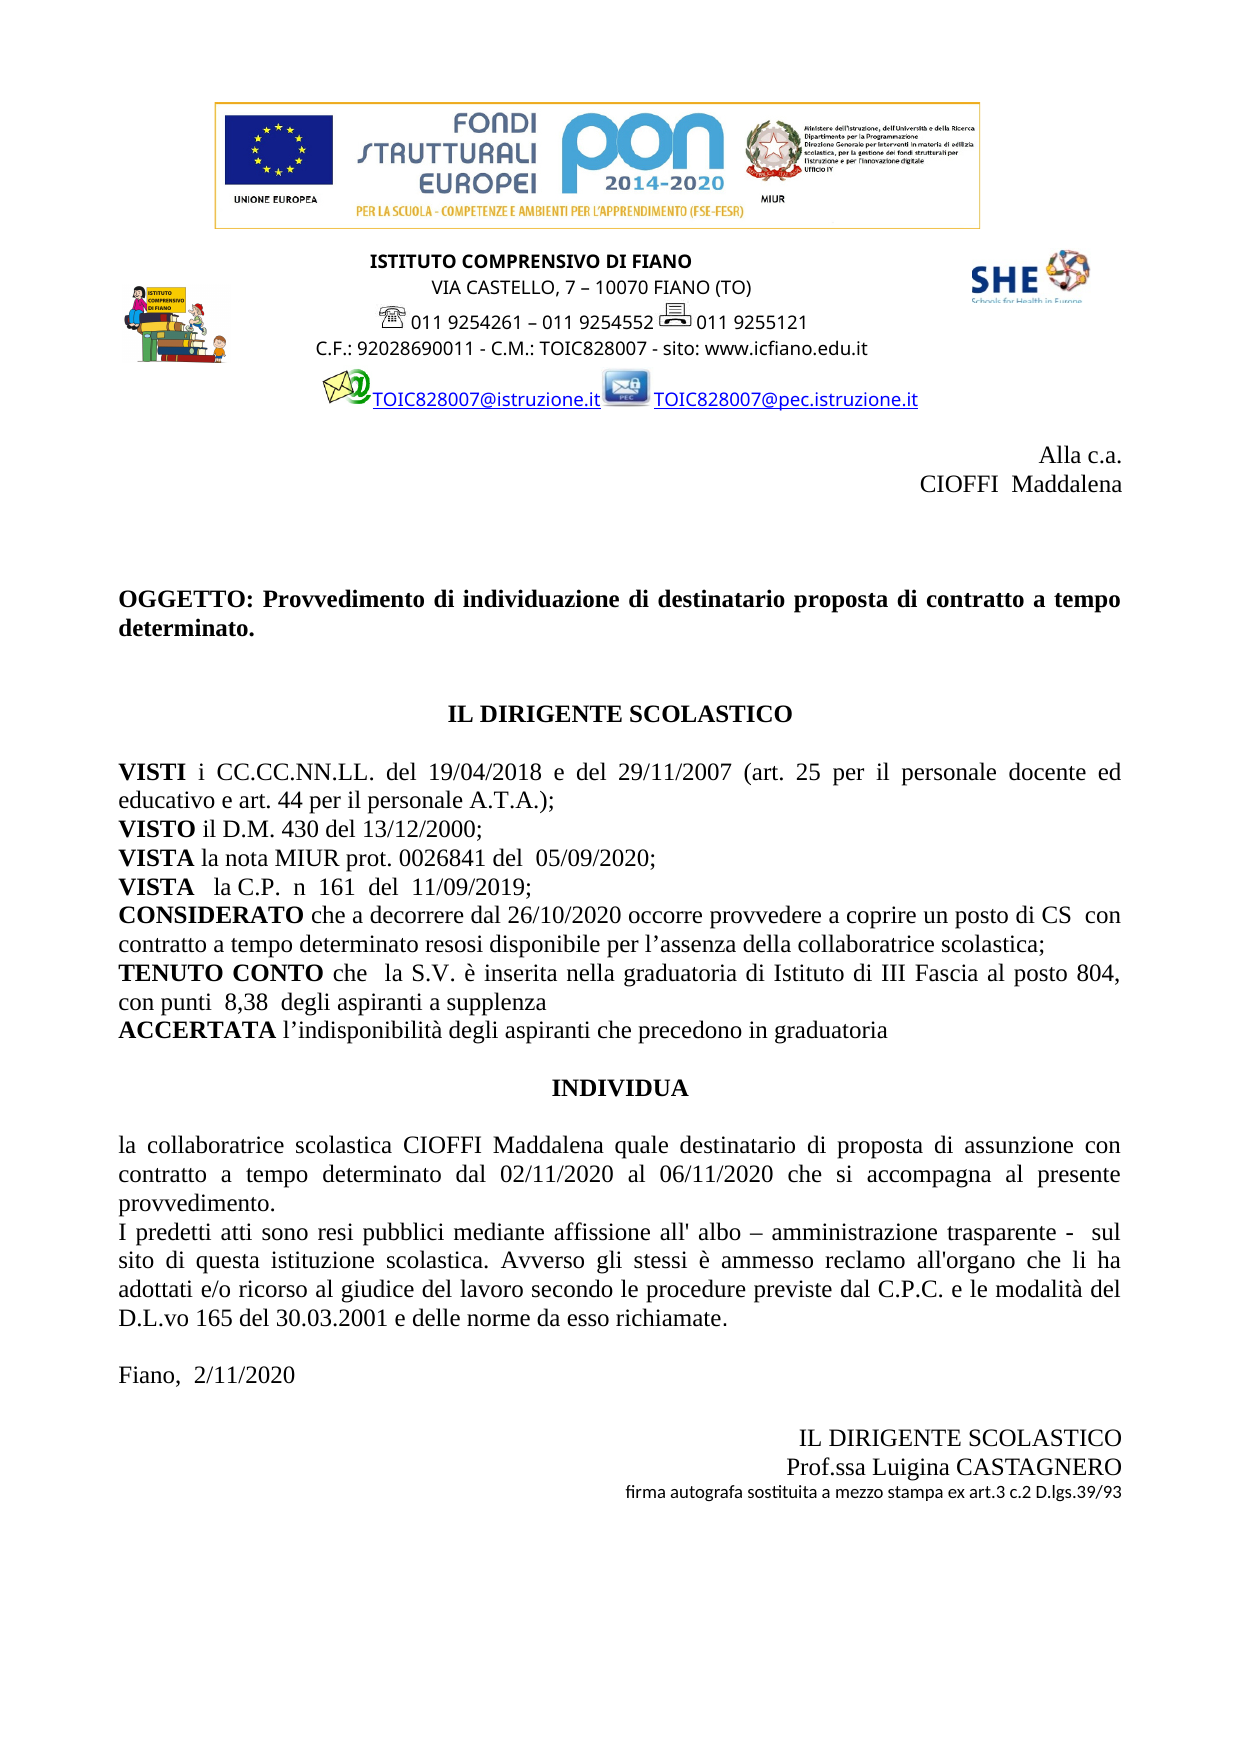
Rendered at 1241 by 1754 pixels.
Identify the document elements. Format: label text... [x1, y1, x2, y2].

text VISTA la C.P. n 161 del 11/09/2019; [118, 872, 1122, 901]
text OGGETTO: Provvedimento di individuazione di destinatario proposta di contratto a tempo determinato. [118, 584, 1122, 642]
text Prof.ssa Luigina CASTAGNERO [118, 1452, 1122, 1480]
text Fiano, 2/11/2020 [118, 1361, 1122, 1389]
picture [600, 367, 654, 407]
text CONSIDERATO che a decorrere dal 26/10/2020 occorre provvedere a coprire un posto di CS con contratto a tempo determinato resosi disponibile per l’assenza della collaboratrice scolastica; [118, 901, 1122, 958]
text I predetti atti sono resi pubblici mediante affissione all' albo – amministrazione trasparente - sul sito di questa istituzione scolastica. Avverso gli stessi è ammesso reclamo all'organo che li ha adottati e/o ricorso al giudice del lavoro secondo le procedure previste dal C.P.C. e le modalità del D.L.vo 165 del 30.03.2001 e delle norme da esso richiamate. [118, 1217, 1122, 1332]
text INDIVIDUA [118, 1073, 1122, 1102]
picture [121, 284, 232, 363]
text ACCERTATA l’indisponibilità degli aspiranti che precedono in graduatoria [118, 1016, 1122, 1044]
text IL DIRIGENTE SCOLASTICO [118, 1423, 1122, 1452]
picture [322, 365, 373, 407]
text VISTI i CC.CC.NN.LL. del 19/04/2018 e del 29/11/2007 (art. 25 per il personale docente ed educativo e art. 44 per il personale A.T.A.); [118, 757, 1122, 814]
picture [374, 304, 411, 330]
picture [654, 299, 697, 330]
text VISTO il D.M. 430 del 13/12/2000; [118, 814, 1122, 843]
text CIOFFI Maddalena [118, 469, 1122, 498]
text la collaboratrice scolastica CIOFFI Maddalena quale destinatario di proposta di assunzione con contratto a tempo determinato dal 02/11/2020 al 06/11/2020 che si accompagna al presente provvedimento. [118, 1131, 1122, 1217]
picture [972, 248, 1091, 302]
text firma autografa sostituita a mezzo stampa ex art.3 c.2 D.lgs.39/93 [118, 1480, 1122, 1503]
text IL DIRIGENTE SCOLASTICO [118, 699, 1122, 728]
picture [214, 102, 980, 229]
text TENUTO CONTO che la S.V. è inserita nella graduatoria di Istituto di III Fascia al posto 804, con punti 8,38 degli aspiranti a supplenza [118, 958, 1122, 1016]
text Alla c.a. [118, 441, 1122, 469]
text VISTA la nota MIUR prot. 0026841 del 05/09/2020; [118, 843, 1122, 872]
